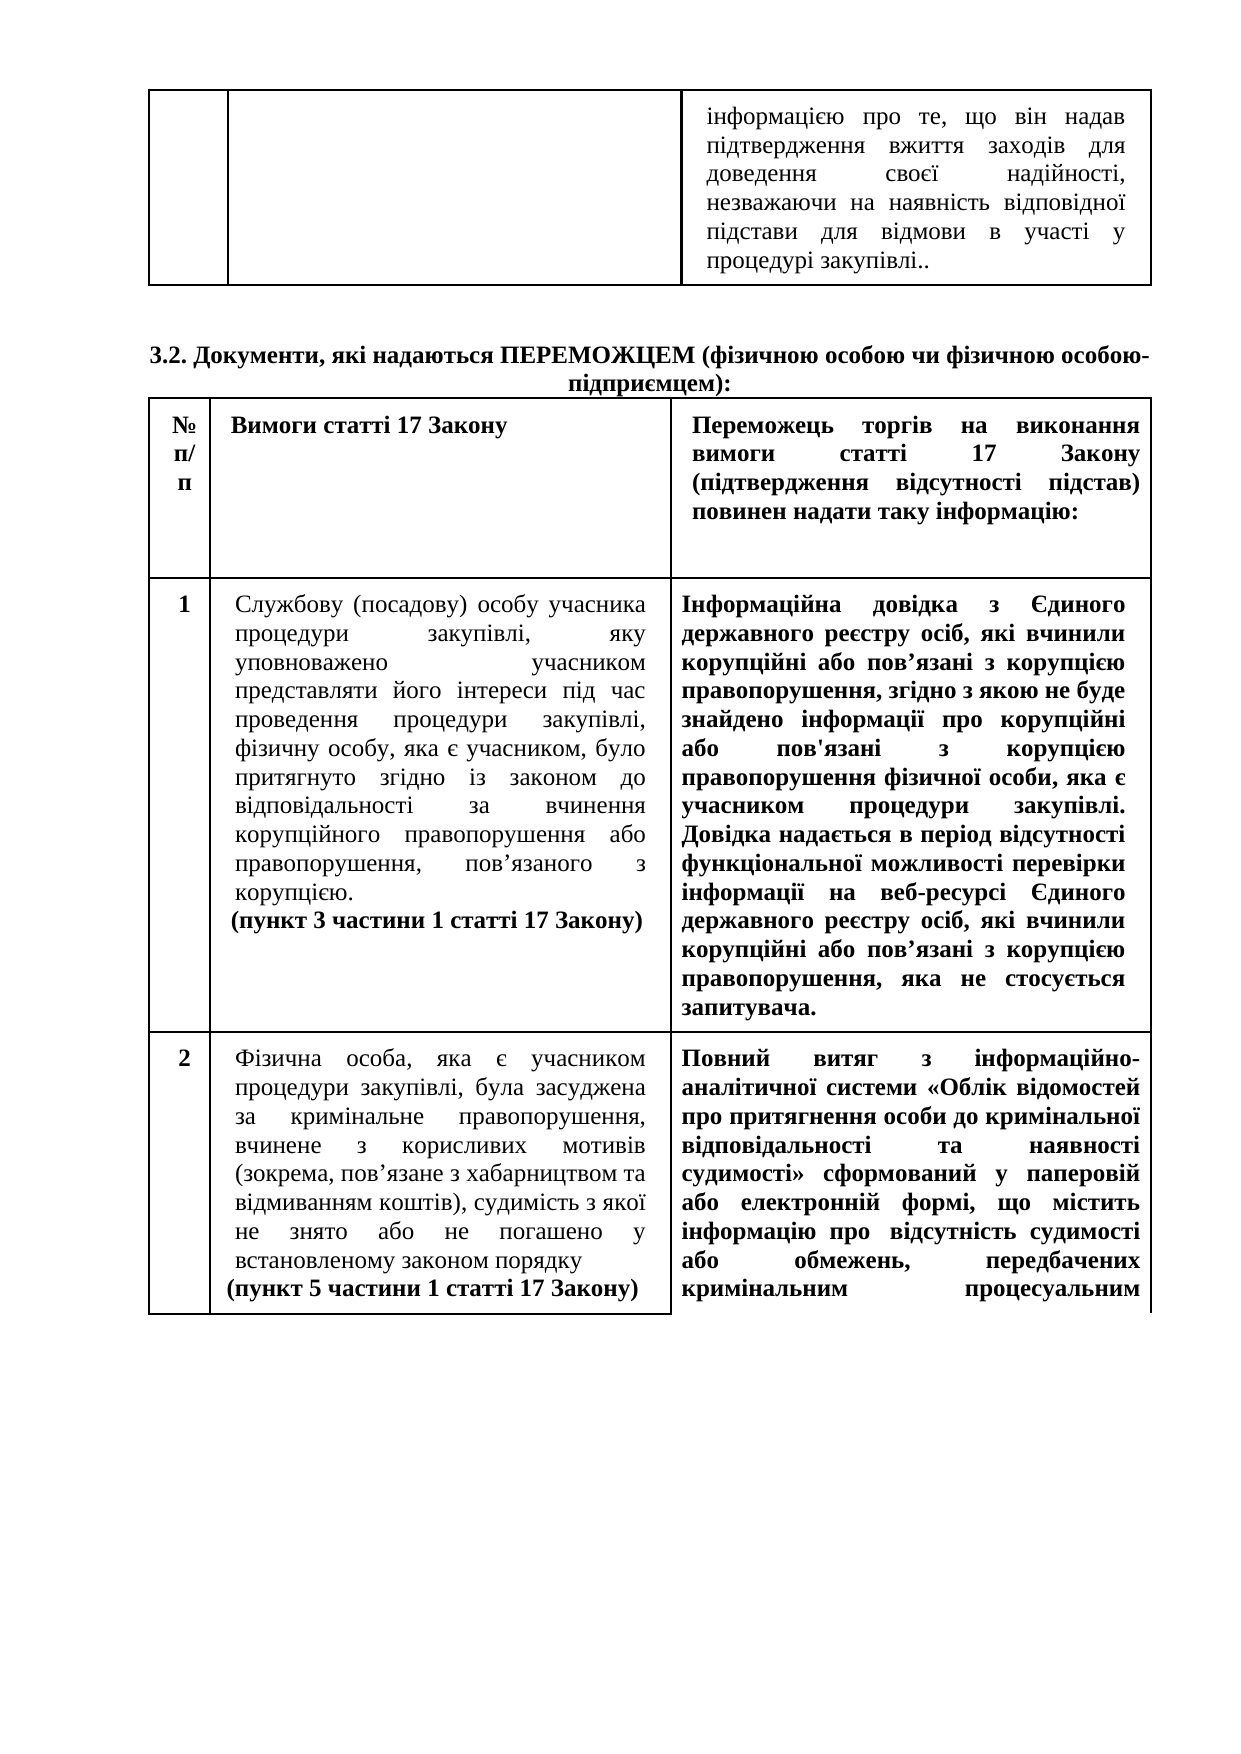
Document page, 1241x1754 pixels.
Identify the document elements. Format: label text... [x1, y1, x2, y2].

table_cell Службову (посадову) особу учасника процедури закупівлі, яку уповноважено учасником представляти його інтереси під час проведення процедури закупівлі, фізичну особу, яка є учасником, було притягнуто згідно із законом до відповідальності за вчинення корупційного правопорушення або правопорушення, пов’язаного з корупцією. (пункт 3 частини 1 статті 17 Закону) [211, 579, 670, 1031]
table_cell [229, 91, 680, 284]
table_header Вимоги статті 17 Закону [211, 399, 670, 577]
table_header № п/п [150, 399, 209, 577]
text 3.2. Документи, які надаються ПЕРЕМОЖЦЕМ (фізичною особою чи фізичною особою-підприємцем): [148, 340, 1152, 397]
table_cell Фізична особа, яка є учасником процедури закупівлі, була засуджена за кримінальне правопорушення, вчинене з корисливих мотивів (зокрема, пов’язане з хабарництвом та відмиванням коштів), судимість з якої не знято або не погашено у встановленому законом порядку (пункт 5 частини 1 статті 17 Закону) [211, 1033, 670, 1313]
table_cell 1 [150, 579, 209, 1031]
table_cell Інформаційна довідка з Єдиного державного реєстру осіб, які вчинили корупційні або пов’язані з корупцією правопорушення, згідно з якою не буде знайдено інформації про корупційні або пов'язані з корупцією правопорушення фізичної особи, яка є учасником процедури закупівлі. Довідка надається в період відсутності функціональної можливості перевірки інформації на веб-ресурсі Єдиного державного реєстру осіб, які вчинили корупційні або пов’язані з корупцією правопорушення, яка не стосується запитувача. [672, 579, 1150, 1031]
table_cell 5 [150, 91, 227, 284]
table_header Переможець торгів на виконання вимоги статті 17 Закону (підтвердження відсутності підстав) повинен надати таку інформацію: [672, 399, 1150, 577]
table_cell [672, 1033, 1150, 1313]
table_cell 2 [150, 1033, 209, 1313]
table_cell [683, 91, 1150, 284]
